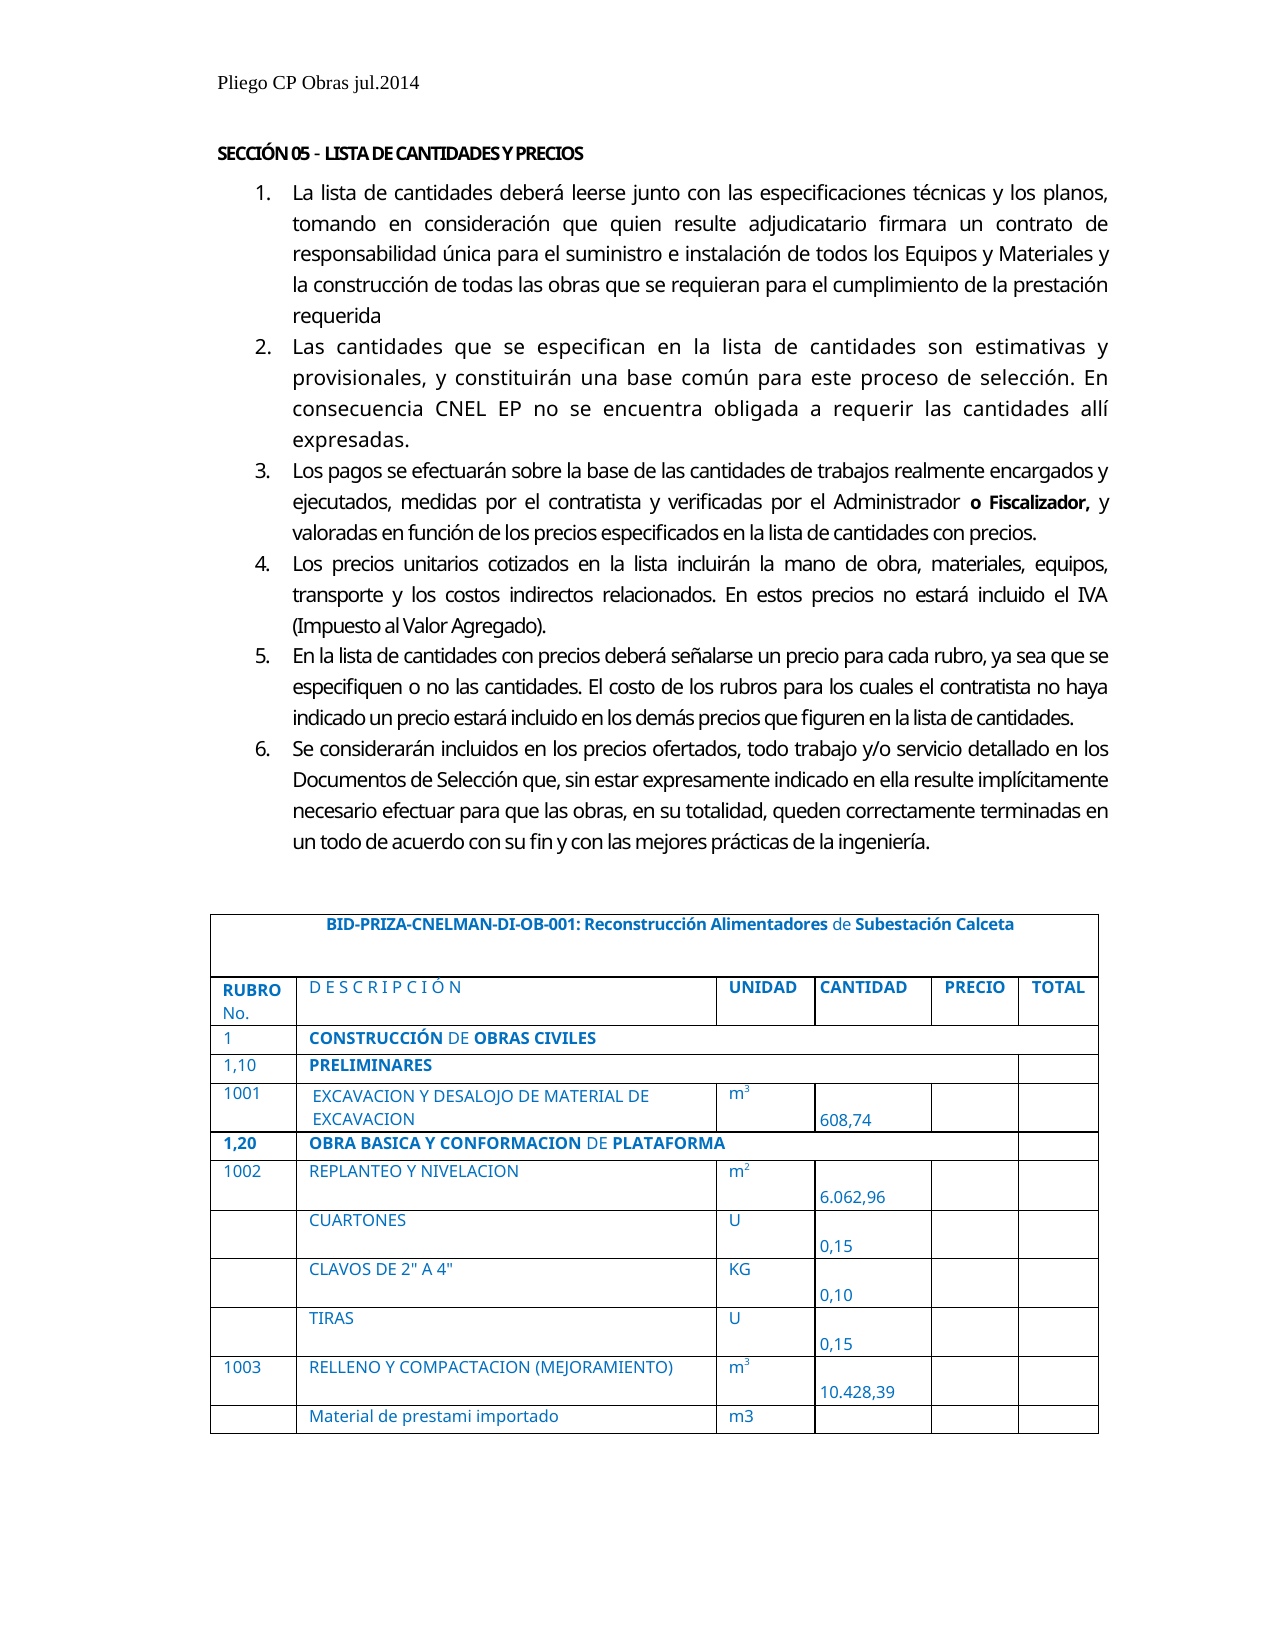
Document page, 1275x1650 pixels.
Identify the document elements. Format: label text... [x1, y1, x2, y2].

table_cell [932, 1259, 1018, 1307]
table_cell 0,15 [816, 1211, 931, 1258]
table_cell CUARTONES [297, 1211, 716, 1258]
table_cell [1019, 1308, 1098, 1356]
table_cell [1019, 1211, 1098, 1258]
table_cell [1019, 1133, 1098, 1160]
table_cell 1001 [211, 1084, 296, 1131]
table_cell OBRA BASICA Y CONFORMACION DE PLATAFORMA [297, 1133, 1018, 1160]
table_cell 10.428,39 [816, 1357, 931, 1404]
table_cell m2 [717, 1161, 814, 1209]
table_cell CLAVOS DE 2" A 4" [297, 1259, 716, 1307]
text Pliego CP Obras jul.2014 [217, 70, 1109, 94]
table_cell 0,10 [816, 1259, 931, 1307]
table_cell [1019, 1161, 1098, 1209]
table_cell 1,20 [211, 1133, 296, 1160]
table_cell [211, 1259, 296, 1307]
table_cell EXCAVACION Y DESALOJO DE MATERIAL DE EXCAVACION [297, 1084, 716, 1131]
table_cell 608,74 [816, 1084, 931, 1131]
table_cell 6.062,96 [816, 1161, 931, 1209]
table_cell [932, 1161, 1018, 1209]
table_cell [1019, 1406, 1098, 1433]
table_cell [1019, 1259, 1098, 1307]
table_cell [932, 1084, 1018, 1131]
table_cell m3 [717, 1084, 814, 1131]
table_cell TOTAL [1019, 978, 1098, 1025]
table_cell [932, 1406, 1018, 1433]
table_cell TIRAS [297, 1308, 716, 1356]
table_cell 1003 [211, 1357, 296, 1404]
table_cell m3 [717, 1357, 814, 1404]
table_cell 0,15 [816, 1308, 931, 1356]
table_cell KG [717, 1259, 814, 1307]
table_cell PRELIMINARES [297, 1055, 1018, 1082]
table_cell [1019, 1084, 1098, 1131]
table_cell U [717, 1308, 814, 1356]
table_cell [211, 1308, 296, 1356]
table_cell [932, 1308, 1018, 1356]
table_cell [932, 1211, 1018, 1258]
table_cell D E S C R I P C I Ó N [297, 978, 716, 1025]
list Los precios unitarios cotizados en la lista incluirán la mano de obra, materiales, equipos, transporte y los costos indirectos relacionados. En estos precios no estará incluido el IVA (Impuesto al Valor Agregado). [254, 547, 1109, 639]
table_cell 1 [211, 1026, 296, 1053]
table_cell [211, 1406, 296, 1433]
list Las cantidades que se especifican en la lista de cantidades son estimativas y provisionales, y constituirán una base común para este proceso de selección. En consecuencia CNEL EP no se encuentra obligada a requerir las cantidades allí expresadas. [254, 330, 1109, 453]
list La lista de cantidades deberá leerse junto con las especificaciones técnicas y los planos, tomando en consideración que quien resulte adjudicatario firmara un contrato de responsabilidad única para el suministro e instalación de todos los Equipos y Materiales y la construcción de todas las obras que se requieran para el cumplimiento de la prestación requerida [254, 175, 1109, 330]
table_cell CANTIDAD [816, 978, 931, 1025]
list Los pagos se efectuarán sobre la base de las cantidades de trabajos realmente encargados y ejecutados, medidas por el contratista y verificadas por el Administrador o Fiscalizador, y valoradas en función de los precios especificados en la lista de cantidades con precios. [254, 453, 1109, 546]
table_cell [816, 1406, 931, 1433]
table_cell Material de prestami importado [297, 1406, 716, 1433]
table_cell RELLENO Y COMPACTACION (MEJORAMIENTO) [297, 1357, 716, 1404]
table_cell [211, 1211, 296, 1258]
table_cell [932, 1357, 1018, 1404]
table_cell [1019, 1055, 1098, 1082]
table_cell U [717, 1211, 814, 1258]
table_cell [1019, 1357, 1098, 1404]
table_cell REPLANTEO Y NIVELACION [297, 1161, 716, 1209]
table_cell UNIDAD [717, 978, 814, 1025]
table_cell PRECIO [932, 978, 1018, 1025]
table_cell 1,10 [211, 1055, 296, 1082]
table_header BID-PRIZA-CNELMAN-DI-OB-001: Reconstrucción Alimentadores de Subestación Calceta [211, 915, 1098, 976]
table_cell 1002 [211, 1161, 296, 1209]
list En la lista de cantidades con precios deberá señalarse un precio para cada rubro, ya sea que se especifiquen o no las cantidades. El costo de los rubros para los cuales el contratista no haya indicado un precio estará incluido en los demás precios que figuren en la lista de cantidades. [254, 639, 1109, 732]
list Se considerarán incluidos en los precios ofertados, todo trabajo y/o servicio detallado en los Documentos de Selección que, sin estar expresamente indicado en ella resulte implícitamente necesario efectuar para que las obras, en su totalidad, queden correctamente terminadas en un todo de acuerdo con su fin y con las mejores prácticas de la ingeniería. [254, 732, 1109, 856]
table_cell CONSTRUCCIÓN DE OBRAS CIVILES [297, 1026, 1098, 1053]
table_cell m3 [717, 1406, 814, 1433]
text SECCIÓN 05 - LISTA DE CANTIDADES Y PRECIOS [217, 139, 1109, 166]
table_cell RUBRO No. [211, 978, 296, 1025]
